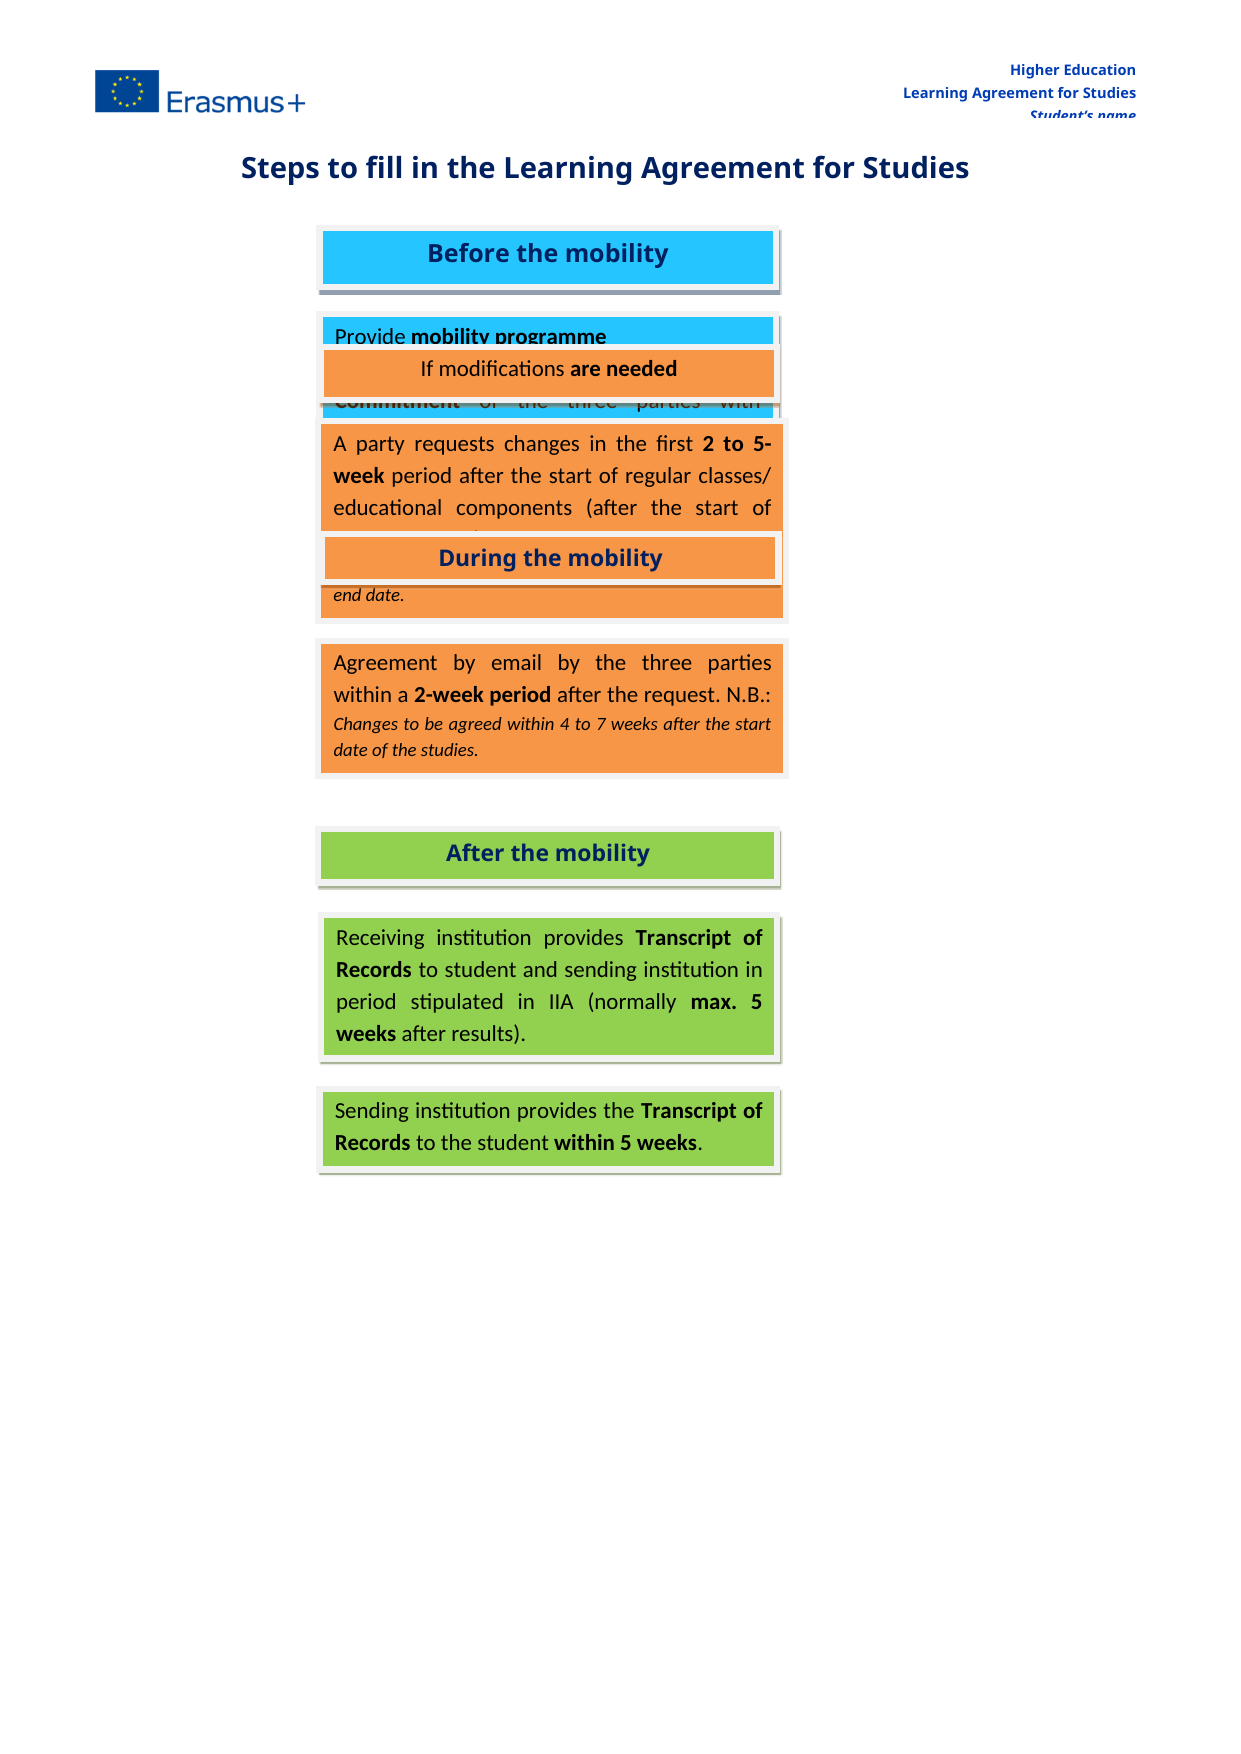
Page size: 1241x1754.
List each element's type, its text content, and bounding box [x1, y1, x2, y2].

picture [95, 70, 306, 113]
subtitle Steps to fill in the Learning Agreement for Studies [15, 148, 1196, 187]
